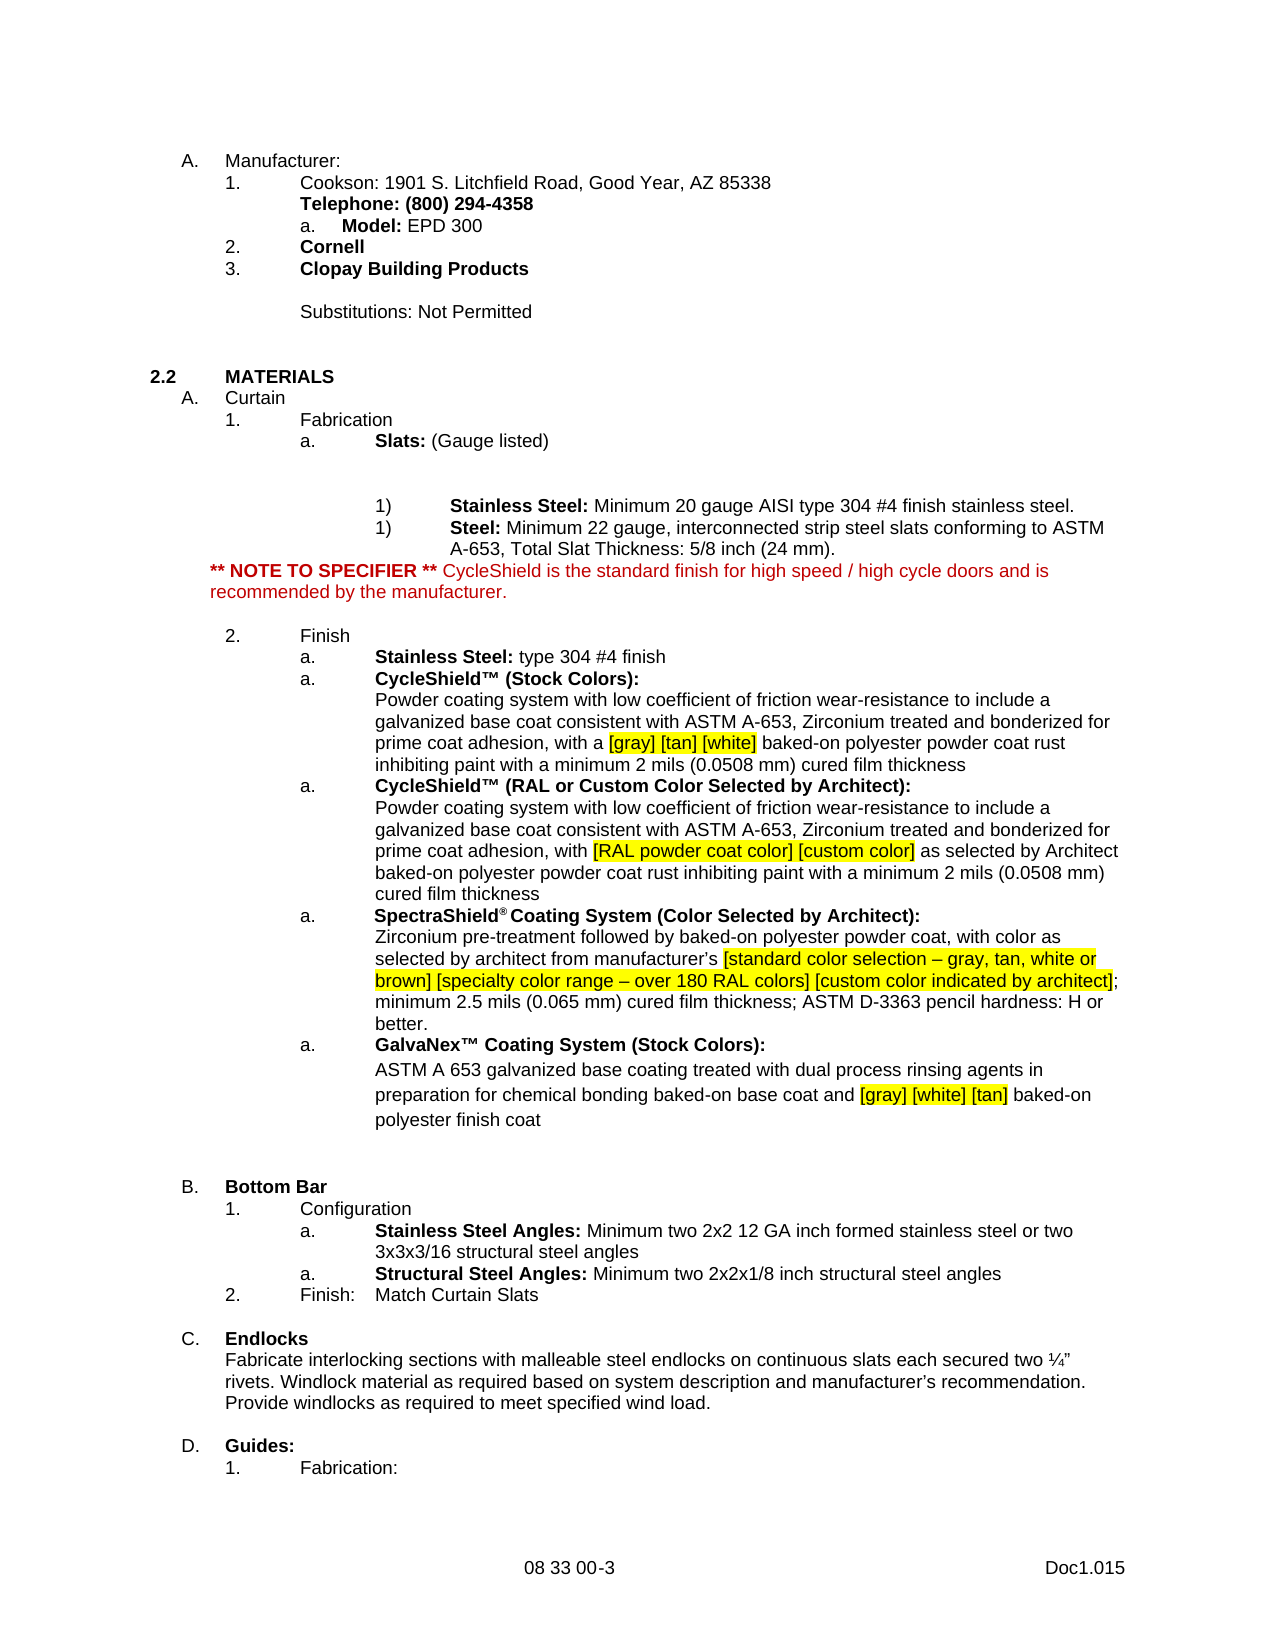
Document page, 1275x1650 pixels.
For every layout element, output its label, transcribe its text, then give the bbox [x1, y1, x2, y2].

text ASTM A 653 galvanized base coating treated with dual process rinsing agents in preparation for chemical bonding baked-on base coat and [gray] [white] [tan] baked-on polyester finish coat [375, 1059, 1125, 1130]
text 3. Clopay Building Products [225, 258, 1125, 279]
text A. Manufacturer: [150, 150, 1125, 172]
text a. Slats: (Gauge listed) [225, 430, 1125, 452]
text 2. Finish [150, 624, 1125, 646]
list SpectraShield® Coating System (Color Selected by Architect): [300, 905, 1125, 926]
text Zirconium pre-treatment followed by baked-on polyester powder coat, with color as selected by architect from manufacturer’s [standard color selection – gray, tan, white or brown] [specialty color range – over 180 RAL colors] [custom color indicated by architect]; minimum 2.5 mils (0.065 mm) cured film thickness; ASTM D-3363 pencil hardness: H or better. [375, 926, 1125, 1034]
text a. CycleShield™ (RAL or Custom Color Selected by Architect): [300, 775, 1125, 797]
text ** NOTE TO SPECIFIER ** CycleShield is the standard finish for high speed / high cycle doors and is recommended by the manufacturer. [210, 560, 1125, 603]
text 1. Fabrication [225, 409, 1125, 430]
text C. Endlocks [150, 1327, 1125, 1349]
text 1. Fabrication: [150, 1457, 1125, 1478]
text a. Model: EPD 300 [150, 215, 1125, 236]
text D. Guides: [150, 1435, 1125, 1457]
text a. Stainless Steel: type 304 #4 finish [300, 646, 1125, 667]
text 1. Cookson: 1901 S. Litchfield Road, Good Year, AZ 85338 [150, 172, 1125, 193]
text 2.2 MATERIALS [150, 366, 1125, 387]
text A. Curtain [150, 387, 1125, 409]
text 1. Configuration [150, 1198, 1125, 1219]
text Telephone: (800) 294-4358 [225, 193, 1125, 215]
text 2. Cornell [225, 236, 1125, 258]
text a. GalvaNex™ Coating System (Stock Colors): [225, 1034, 1125, 1056]
text Substitutions: Not Permitted [225, 301, 1125, 322]
text B. Bottom Bar [150, 1176, 1125, 1198]
text a. Stainless Steel Angles: Minimum two 2x2 12 GA inch formed stainless steel or two 3x3x3/16 structural steel angles [300, 1219, 1125, 1263]
text a. CycleShield™ (Stock Colors): [300, 667, 1125, 689]
text 2. Finish: Match Curtain Slats [150, 1284, 1125, 1306]
text Powder coating system with low coefficient of friction wear-resistance to include a galvanized base coat consistent with ASTM A-653, Zirconium treated and bonderized for prime coat adhesion, with [RAL powder coat color] [custom color] as selected by Architect baked-on polyester powder coat rust inhibiting paint with a minimum 2 mils (0.0508 mm) cured film thickness [375, 797, 1125, 905]
text a. Structural Steel Angles: Minimum two 2x2x1/8 inch structural steel angles [300, 1263, 1125, 1284]
text Powder coating system with low coefficient of friction wear-resistance to include a galvanized base coat consistent with ASTM A-653, Zirconium treated and bonderized for prime coat adhesion, with a [gray] [tan] [white] baked-on polyester powder coat rust inhibiting paint with a minimum 2 mils (0.0508 mm) cured film thickness [375, 689, 1125, 775]
text Fabricate interlocking sections with malleable steel endlocks on continuous slats each secured two ¼” rivets. Windlock material as required based on system description and manufacturer’s recommendation. Provide windlocks as required to meet specified wind load. [225, 1349, 1125, 1413]
text 1) Stainless Steel: Minimum 20 gauge AISI type 304 #4 finish stainless steel. [375, 495, 1125, 517]
text 1) Steel: Minimum 22 gauge, interconnected strip steel slats conforming to ASTM A-653, Total Slat Thickness: 5/8 inch (24 mm). [375, 517, 1125, 560]
